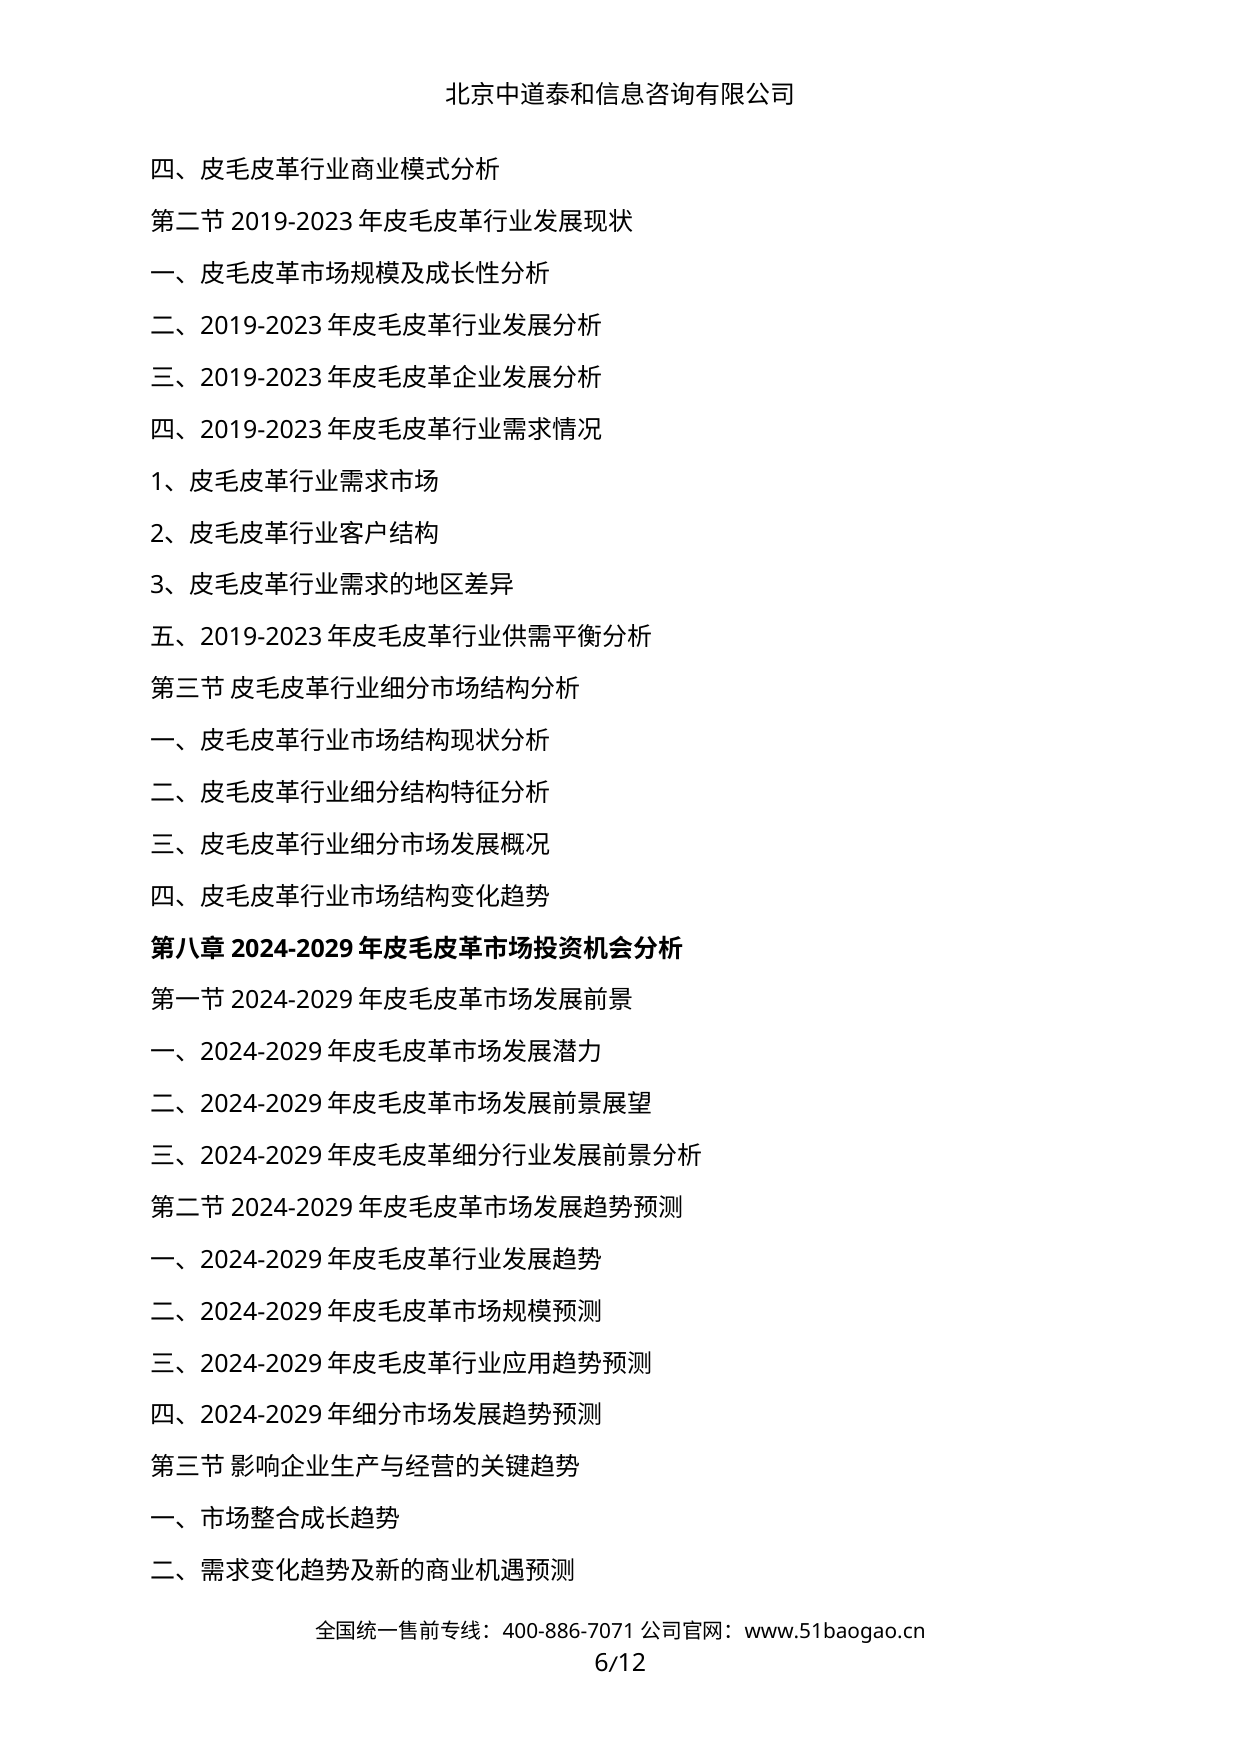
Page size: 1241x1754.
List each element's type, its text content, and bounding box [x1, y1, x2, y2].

text 一、2024-2029年皮毛皮革市场发展潜力 [150, 1032, 1090, 1068]
text 四、皮毛皮革行业商业模式分析 [150, 150, 1090, 186]
text 第八章 2024-2029年皮毛皮革市场投资机会分析 [150, 928, 1090, 964]
text 三、2024-2029年皮毛皮革行业应用趋势预测 [150, 1343, 1090, 1379]
text 第三节 影响企业生产与经营的关键趋势 [150, 1447, 1090, 1483]
text 2、皮毛皮革行业客户结构 [150, 513, 1090, 549]
text 1、皮毛皮革行业需求市场 [150, 461, 1090, 497]
text 三、2024-2029年皮毛皮革细分行业发展前景分析 [150, 1136, 1090, 1172]
text 3、皮毛皮革行业需求的地区差异 [150, 565, 1090, 601]
text 二、2019-2023年皮毛皮革行业发展分析 [150, 306, 1090, 342]
text 二、皮毛皮革行业细分结构特征分析 [150, 772, 1090, 809]
text 三、2019-2023年皮毛皮革企业发展分析 [150, 357, 1090, 394]
text 第三节 皮毛皮革行业细分市场结构分析 [150, 669, 1090, 705]
text 一、皮毛皮革市场规模及成长性分析 [150, 254, 1090, 290]
text 四、皮毛皮革行业市场结构变化趋势 [150, 876, 1090, 912]
text 四、2024-2029年细分市场发展趋势预测 [150, 1395, 1090, 1431]
text 二、2024-2029年皮毛皮革市场发展前景展望 [150, 1084, 1090, 1120]
text 四、2019-2023年皮毛皮革行业需求情况 [150, 409, 1090, 446]
text 第一节 2024-2029年皮毛皮革市场发展前景 [150, 980, 1090, 1016]
text 五、2019-2023年皮毛皮革行业供需平衡分析 [150, 617, 1090, 653]
text 二、2024-2029年皮毛皮革市场规模预测 [150, 1291, 1090, 1327]
text 一、市场整合成长趋势 [150, 1499, 1090, 1535]
text 一、皮毛皮革行业市场结构现状分析 [150, 721, 1090, 757]
text 第二节 2024-2029年皮毛皮革市场发展趋势预测 [150, 1187, 1090, 1224]
text 一、2024-2029年皮毛皮革行业发展趋势 [150, 1239, 1090, 1276]
text 第二节 2019-2023年皮毛皮革行业发展现状 [150, 202, 1090, 238]
text 三、皮毛皮革行业细分市场发展概况 [150, 824, 1090, 861]
text 二、需求变化趋势及新的商业机遇预测 [150, 1551, 1090, 1587]
